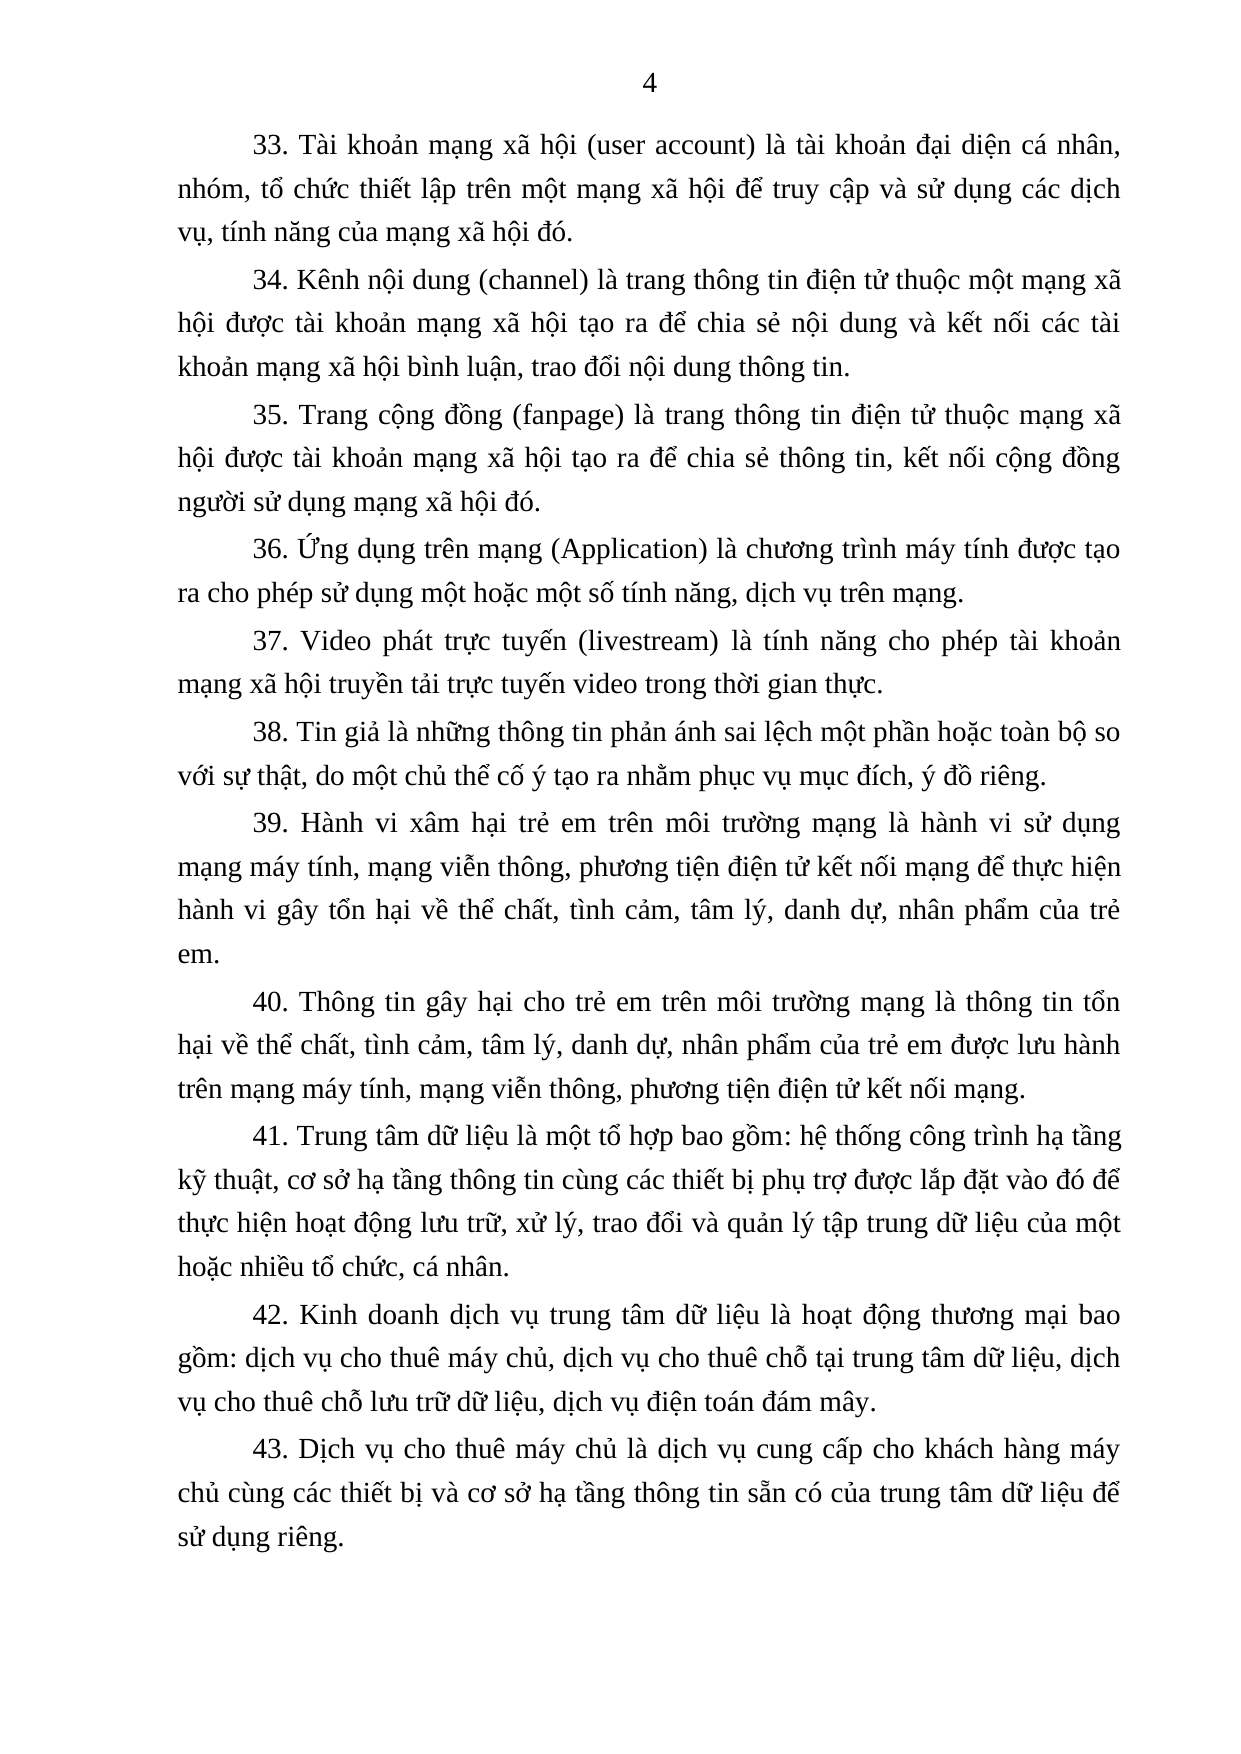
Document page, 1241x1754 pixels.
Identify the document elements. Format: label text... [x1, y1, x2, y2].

text 39. Hành vi xâm hại trẻ em trên môi trường mạng là hành vi sử dụng mạng máy tính, mạng viễn thông, phương tiện điện tử kết nối mạng để thực hiện hành vi gây tổn hại về thể chất, tình cảm, tâm lý, danh dự, nhân phẩm của trẻ em. [177, 805, 1122, 969]
text 37. Video phát trực tuyến (livestream) là tính năng cho phép tài khoản mạng xã hội truyền tải trực tuyến video trong thời gian thực. [177, 623, 1122, 700]
text 33. Tài khoản mạng xã hội (user account) là tài khoản đại diện cá nhân, nhóm, tổ chức thiết lập trên một mạng xã hội để truy cập và sử dụng các dịch vụ, tính năng của mạng xã hội đó. [177, 127, 1122, 248]
text 41. Trung tâm dữ liệu là một tổ hợp bao gồm: hệ thống công trình hạ tầng kỹ thuật, cơ sở hạ tầng thông tin cùng các thiết bị phụ trợ được lắp đặt vào đó để thực hiện hoạt động lưu trữ, xử lý, trao đổi và quản lý tập trung dữ liệu của một hoặc nhiều tổ chức, cá nhân. [177, 1118, 1122, 1283]
text 36. Ứng dụng trên mạng (Application) là chương trình máy tính được tạo ra cho phép sử dụng một hoặc một số tính năng, dịch vụ trên mạng. [177, 532, 1122, 609]
text 35. Trang cộng đồng (fanpage) là trang thông tin điện tử thuộc mạng xã hội được tài khoản mạng xã hội tạo ra để chia sẻ thông tin, kết nối cộng đồng người sử dụng mạng xã hội đó. [177, 397, 1122, 517]
text 40. Thông tin gây hại cho trẻ em trên môi trường mạng là thông tin tổn hại về thể chất, tình cảm, tâm lý, danh dự, nhân phẩm của trẻ em được lưu hành trên mạng máy tính, mạng viễn thông, phương tiện điện tử kết nối mạng. [177, 984, 1122, 1104]
text 42. Kinh doanh dịch vụ trung tâm dữ liệu là hoạt động thương mại bao gồm: dịch vụ cho thuê máy chủ, dịch vụ cho thuê chỗ tại trung tâm dữ liệu, dịch vụ cho thuê chỗ lưu trữ dữ liệu, dịch vụ điện toán đám mây. [177, 1297, 1122, 1417]
text 38. Tin giả là những thông tin phản ánh sai lệch một phần hoặc toàn bộ so với sự thật, do một chủ thể cố ý tạo ra nhằm phục vụ mục đích, ý đồ riêng. [177, 714, 1122, 791]
text 43. Dịch vụ cho thuê máy chủ là dịch vụ cung cấp cho khách hàng máy chủ cùng các thiết bị và cơ sở hạ tầng thông tin sẵn có của trung tâm dữ liệu để sử dụng riêng. [177, 1432, 1122, 1552]
text 34. Kênh nội dung (channel) là trang thông tin điện tử thuộc một mạng xã hội được tài khoản mạng xã hội tạo ra để chia sẻ nội dung và kết nối các tài khoản mạng xã hội bình luận, trao đổi nội dung thông tin. [177, 262, 1122, 306]
text 34. Kênh nội dung (channel) là trang thông tin điện tử thuộc một mạng xã hội được tài khoản mạng xã hội tạo ra để chia sẻ nội dung và kết nối các tài khoản mạng xã hội bình luận, trao đổi nội dung thông tin. [177, 339, 1122, 383]
